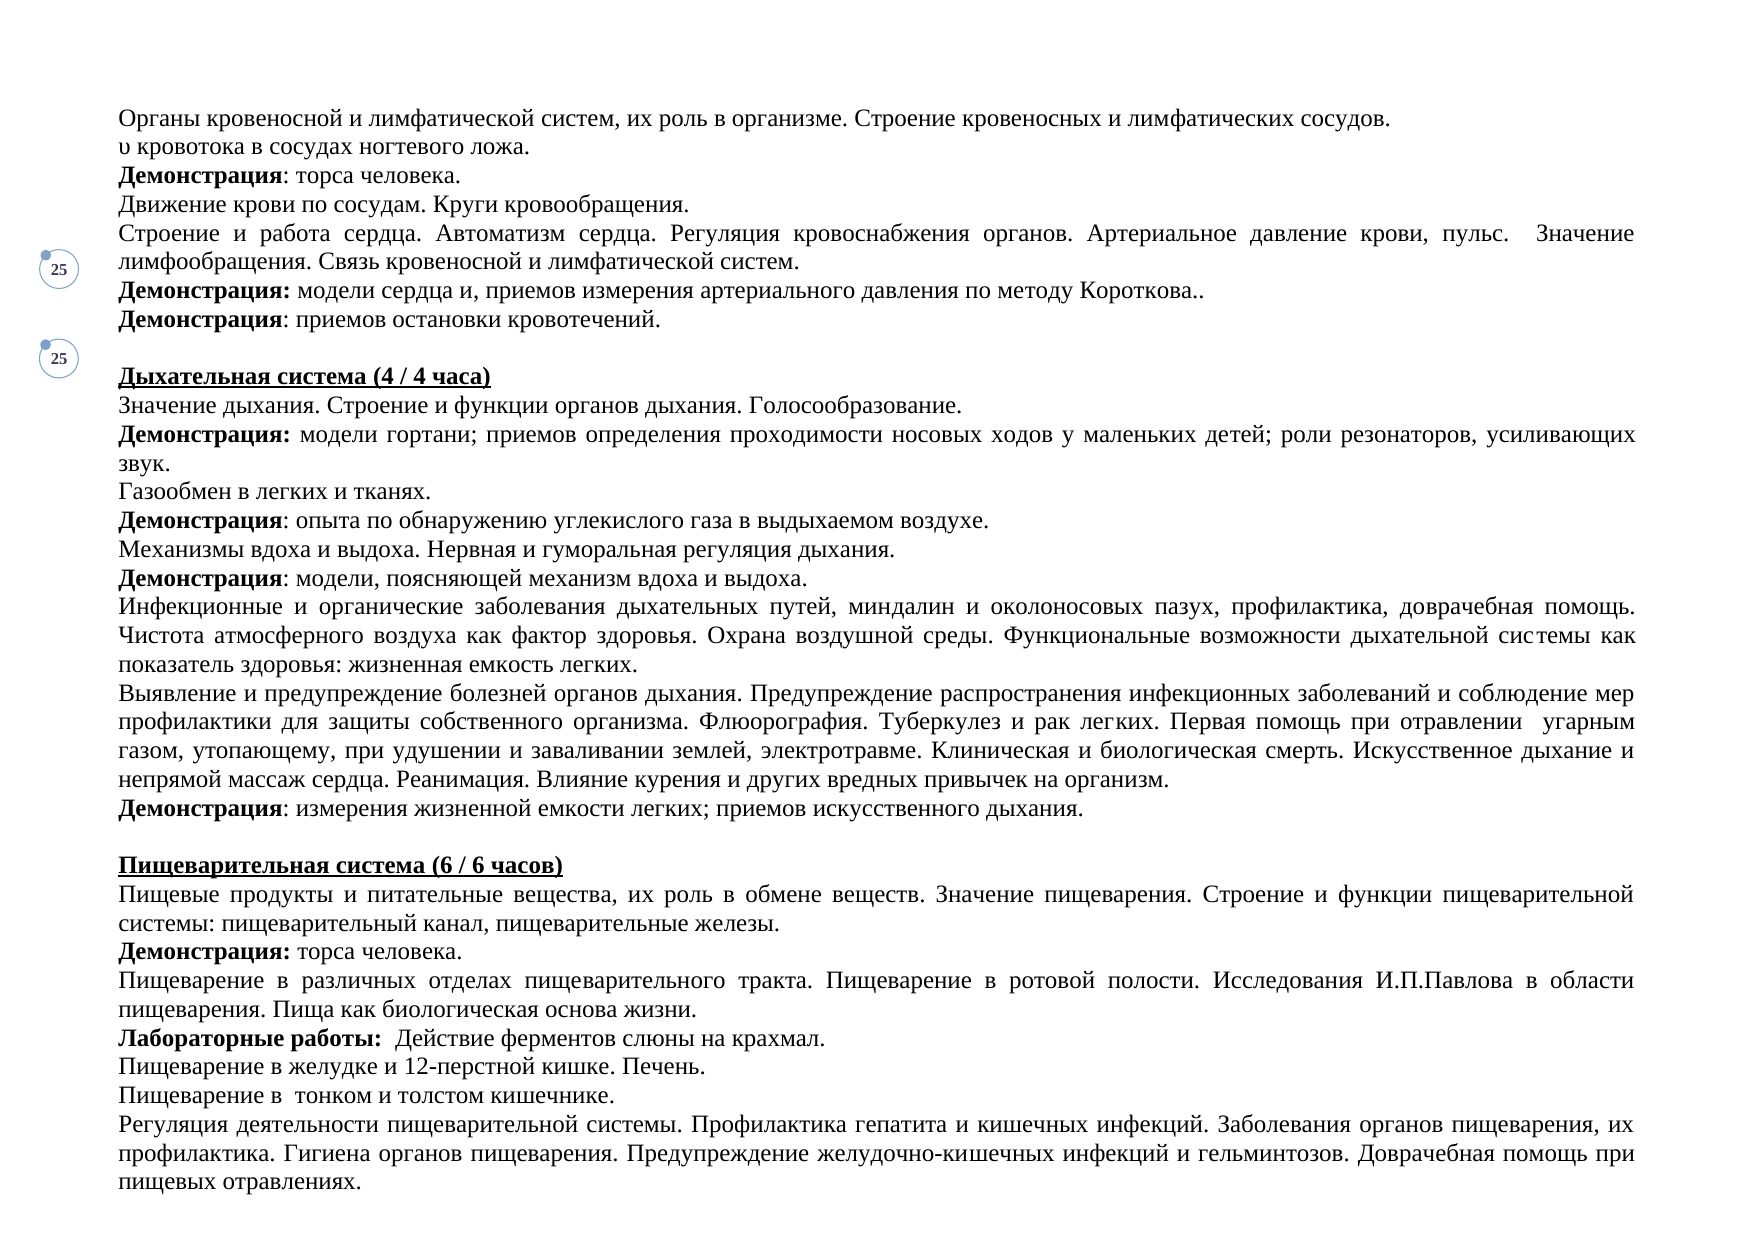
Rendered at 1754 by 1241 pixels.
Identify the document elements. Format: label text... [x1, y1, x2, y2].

text Дыхательная система (4 / 4 часа) [118, 361, 1636, 390]
text Пищеварение в тонком и толстом кишечнике. [118, 1080, 1636, 1109]
text Механизмы вдоха и выдоха. Нервная и гуморальная регуляция дыхания. [118, 534, 1636, 563]
text Выявление и предупреждение болезней органов дыхания. Предупреждение распространения инфекционных заболеваний и соблюдение мер профилактики для защиты собственного организма. Флюорография. Туберкулез и рак легких. Первая помощь при отравлении угарным газом, утопающему, при удушении и заваливании землей, электротравме. Клиническая и биологическая смерть. Искусственное дыхание и непрямой массаж сердца. Реанимация. Влияние курения и других вредных привычек на организм. [118, 678, 1636, 793]
text Газообмен в легких и тканях. [118, 476, 1636, 505]
text Демонстрация: приемов остановки кровотечений. [118, 304, 1636, 333]
text Демонстрация: опыта по обнаружению углекислого газа в выдыхаемом воздухе. [118, 505, 1636, 534]
text Демонстрация: модели сердца и, приемов измерения артериального давления по методу Короткова.. [118, 275, 1636, 304]
text Демонстрация: измерения жизненной емкости легких; приемов искусственного дыхания. [118, 793, 1636, 821]
text Демонстрация: модели гортани; приемов определения проходимости носовых ходов у маленьких детей; роли резонаторов, усиливающих звук. [118, 419, 1636, 476]
text Пищеварение в желудке и 12-перстной кишке. Печень. [118, 1051, 1636, 1080]
text Лабораторные работы: Действие ферментов слюны на крахмал. [118, 1023, 1636, 1051]
text Значение дыхания. Строение и функции органов дыхания. Голосообразование. [118, 390, 1636, 419]
text Строение и работа сердца. Автоматизм сердца. Регуляция кровоснабжения органов. Артериальное давление крови, пульс. Значение лимфообращения. Связь кровеносной и лимфатической систем. [118, 218, 1636, 275]
text Регуляция деятельности пищеварительной системы. Профилактика гепатита и кишечных инфекций. Заболевания органов пищеварения, их профилактика. Гигиена органов пищеварения. Предупреждение желудочно-кишечных инфекций и гельминтозов. Доврачебная помощь при пищевых отравлениях. [118, 1109, 1636, 1195]
text Пищеварение в различных отделах пищеварительного тракта. Пищеварение в ротовой полости. Исследования И.П.Павлова в области пищеварения. Пища как биологическая основа жизни. [118, 965, 1636, 1023]
text Демонстрация: модели, поясняющей механизм вдоха и выдоха. [118, 563, 1636, 591]
text Движение крови по сосудам. Круги кровообращения. [118, 189, 1636, 218]
text Демонстрация: торса человека. [118, 936, 1636, 965]
text Пищевые продукты и питательные вещества, их роль в обмене веществ. Значение пищеварения. Строение и функции пищеварительной системы: пищеварительный канал, пищеварительные железы. [118, 879, 1636, 936]
text Демонстрация: торса человека. [118, 160, 1636, 189]
text Инфекционные и органические заболевания дыхательных путей, миндалин и околоносовых пазух, профилактика, доврачебная помощь. Чистота атмосферного воздуха как фактор здоровья. Охрана воздушной среды. Функциональные возможности дыхательной системы как показатель здоровья: жизненная емкость легких. [118, 591, 1636, 678]
text Органы кровеносной и лимфатической систем, их роль в организме. Строение кровеносных и лимфатических сосудов. [118, 103, 1636, 131]
text Пищеварительная система (6 / 6 часов) [118, 850, 1636, 879]
text υ кровотока в сосудах ногтевого ложа. [118, 131, 1636, 160]
